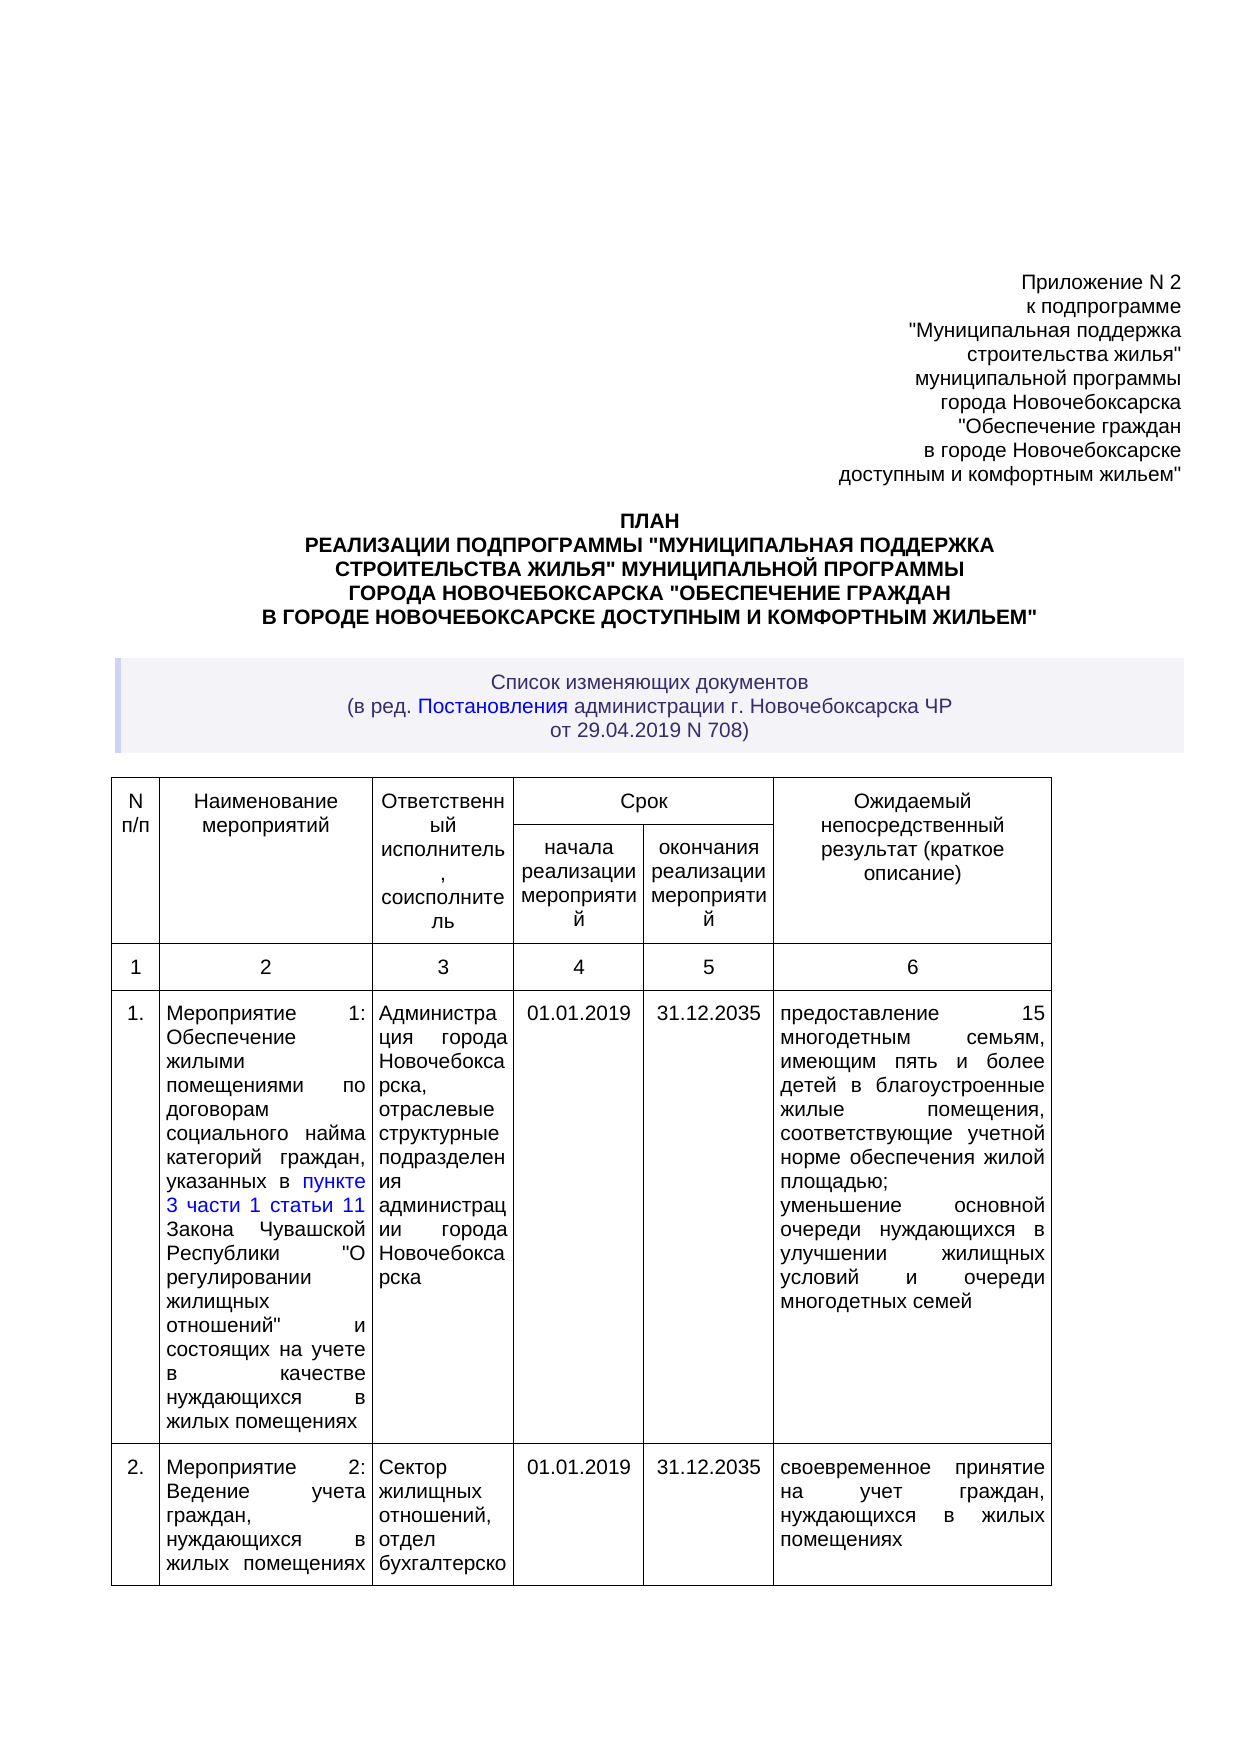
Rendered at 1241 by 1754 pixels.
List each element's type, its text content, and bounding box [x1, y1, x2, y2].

table_cell 4 [514, 944, 643, 989]
text муниципальной программы [118, 366, 1181, 389]
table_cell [373, 1444, 513, 1585]
table_cell Администрация города Новочебоксарска, отраслевые структурные подразделения администрации города Новочебоксарска [373, 991, 513, 1443]
text Приложение N 2 [118, 270, 1181, 294]
text ГОРОДА НОВОЧЕБОКСАРСКА "ОБЕСПЕЧЕНИЕ ГРАЖДАН [118, 581, 1181, 605]
text СТРОИТЕЛЬСТВА ЖИЛЬЯ" МУНИЦИПАЛЬНОЙ ПРОГРАММЫ [118, 557, 1181, 581]
table_cell 01.01.2019 [514, 991, 643, 1443]
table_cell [774, 1444, 1051, 1585]
text "Обеспечение граждан [118, 413, 1181, 437]
text доступным и комфортным жильем" [118, 461, 1181, 485]
text "Муниципальная поддержка [118, 318, 1181, 342]
text города Новочебоксарска [118, 389, 1181, 413]
table_cell окончания реализации мероприятий [644, 825, 773, 943]
table_cell 2. [112, 1444, 159, 1585]
table_cell предоставление 15 многодетным семьям, имеющим пять и более детей в благоустроенные жилые помещения, соответствующие учетной норме обеспечения жилой площадью; уменьшение основной очереди нуждающихся в улучшении жилищных условий и очереди многодетных семей [774, 991, 1051, 1443]
table_header Список изменяющих документов (в ред. Постановления администрации г. Новочебоксарска ЧР от 29.04.2019 N 708) [121, 658, 1178, 753]
text строительства жилья" [118, 342, 1181, 366]
table_cell 01.01.2019 [514, 1444, 643, 1585]
table_cell 31.12.2035 [644, 1444, 773, 1585]
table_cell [160, 1444, 372, 1585]
text РЕАЛИЗАЦИИ ПОДПРОГРАММЫ "МУНИЦИПАЛЬНАЯ ПОДДЕРЖКА [118, 533, 1181, 557]
text В ГОРОДЕ НОВОЧЕБОКСАРСКЕ ДОСТУПНЫМ И КОМФОРТНЫМ ЖИЛЬЕМ" [118, 605, 1181, 629]
table_cell 1. [112, 991, 159, 1443]
table_cell 5 [644, 944, 773, 989]
table_header Срок [514, 778, 773, 823]
table_cell 31.12.2035 [644, 991, 773, 1443]
text в городе Новочебоксарске [118, 437, 1181, 461]
table_cell 3 [373, 944, 513, 989]
table_header Ответственный исполнитель, соисполнитель [373, 778, 513, 943]
table_cell 2 [160, 944, 372, 989]
table_cell начала реализации мероприятий [514, 825, 643, 943]
text ПЛАН [118, 509, 1181, 533]
table_header N п/п [112, 778, 159, 943]
table_cell 1 [112, 944, 159, 989]
table_header Ожидаемый непосредственный результат (краткое описание) [774, 778, 1051, 943]
table_header Наименование мероприятий [160, 778, 372, 943]
table_cell Мероприятие 1: Обеспечение жилыми помещениями по договорам социального найма категорий граждан, указанных в пункте 3 части 1 статьи 11 Закона Чувашской Республики "О регулировании жилищных отношений" и состоящих на учете в качестве нуждающихся в жилых помещениях [160, 991, 372, 1443]
text к подпрограмме [118, 294, 1181, 318]
table_cell 6 [774, 944, 1051, 989]
